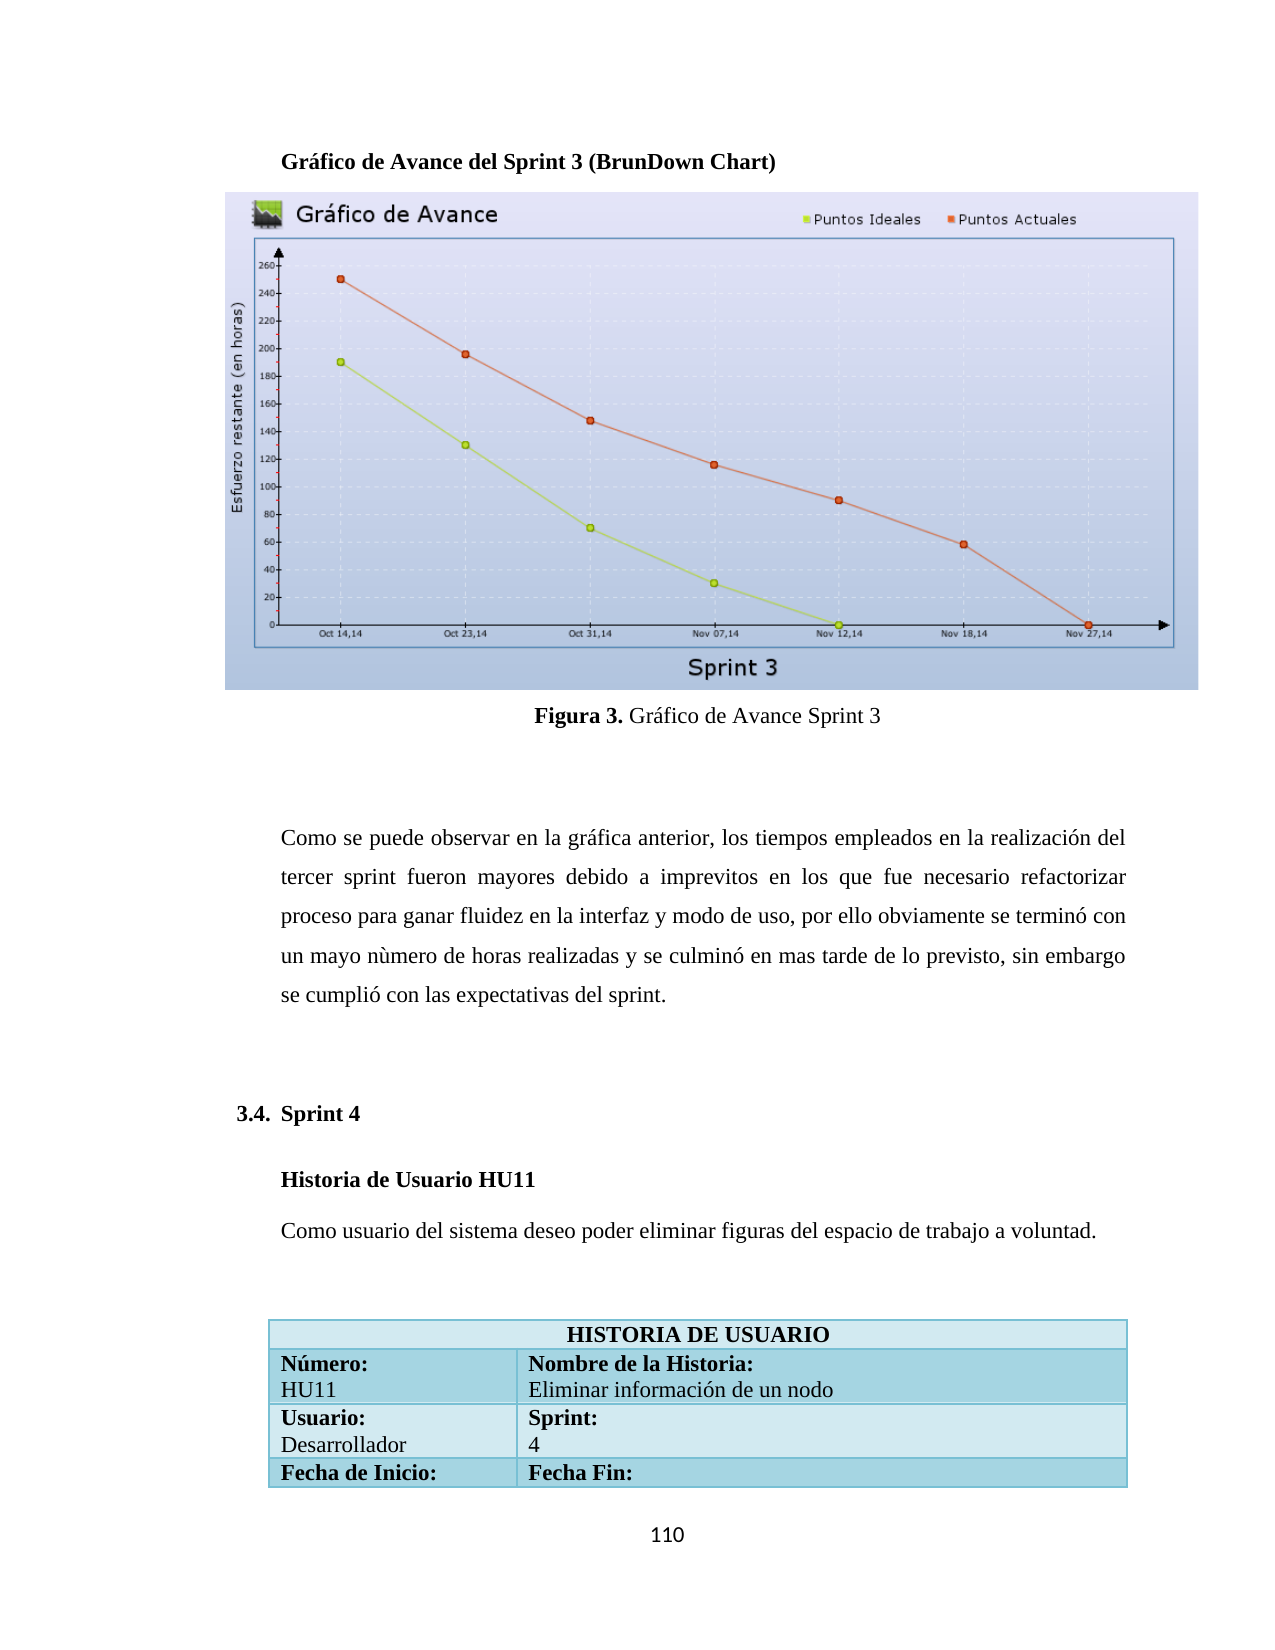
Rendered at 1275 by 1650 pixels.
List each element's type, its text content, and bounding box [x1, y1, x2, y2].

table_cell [270, 1459, 516, 1486]
subtitle Historia de Usuario HU11 [281, 1166, 1127, 1192]
subtitle Gráfico de Avance del Sprint 3 (BrunDown Chart) [281, 148, 1127, 174]
table_header HISTORIA DE USUARIO [270, 1321, 1126, 1348]
table_cell Nombre de la Historia: Eliminar información de un nodo [518, 1350, 1126, 1402]
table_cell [518, 1459, 1126, 1486]
list Como se puede observar en la gráfica anterior, los tiempos empleados en la realización del tercer sprint fueron mayores debido a imprevitos en los que fue necesario refactorizar proceso para ganar fluidez en la interfaz y modo de uso, por ello obviamente se terminó con un mayo nùmero de horas realizadas y se culminó en mas tarde de lo previsto, sin embargo se cumplió con las expectativas del sprint. [281, 823, 1127, 1008]
text Como usuario del sistema deseo poder eliminar figuras del espacio de trabajo a voluntad. [281, 1217, 1127, 1243]
table_cell Número: HU11 [270, 1350, 516, 1402]
picture [225, 192, 1199, 690]
table_cell Sprint: 4 [518, 1405, 1126, 1457]
subtitle Sprint 4 [236, 1100, 1127, 1126]
table_cell Usuario: Desarrollador [270, 1405, 516, 1457]
